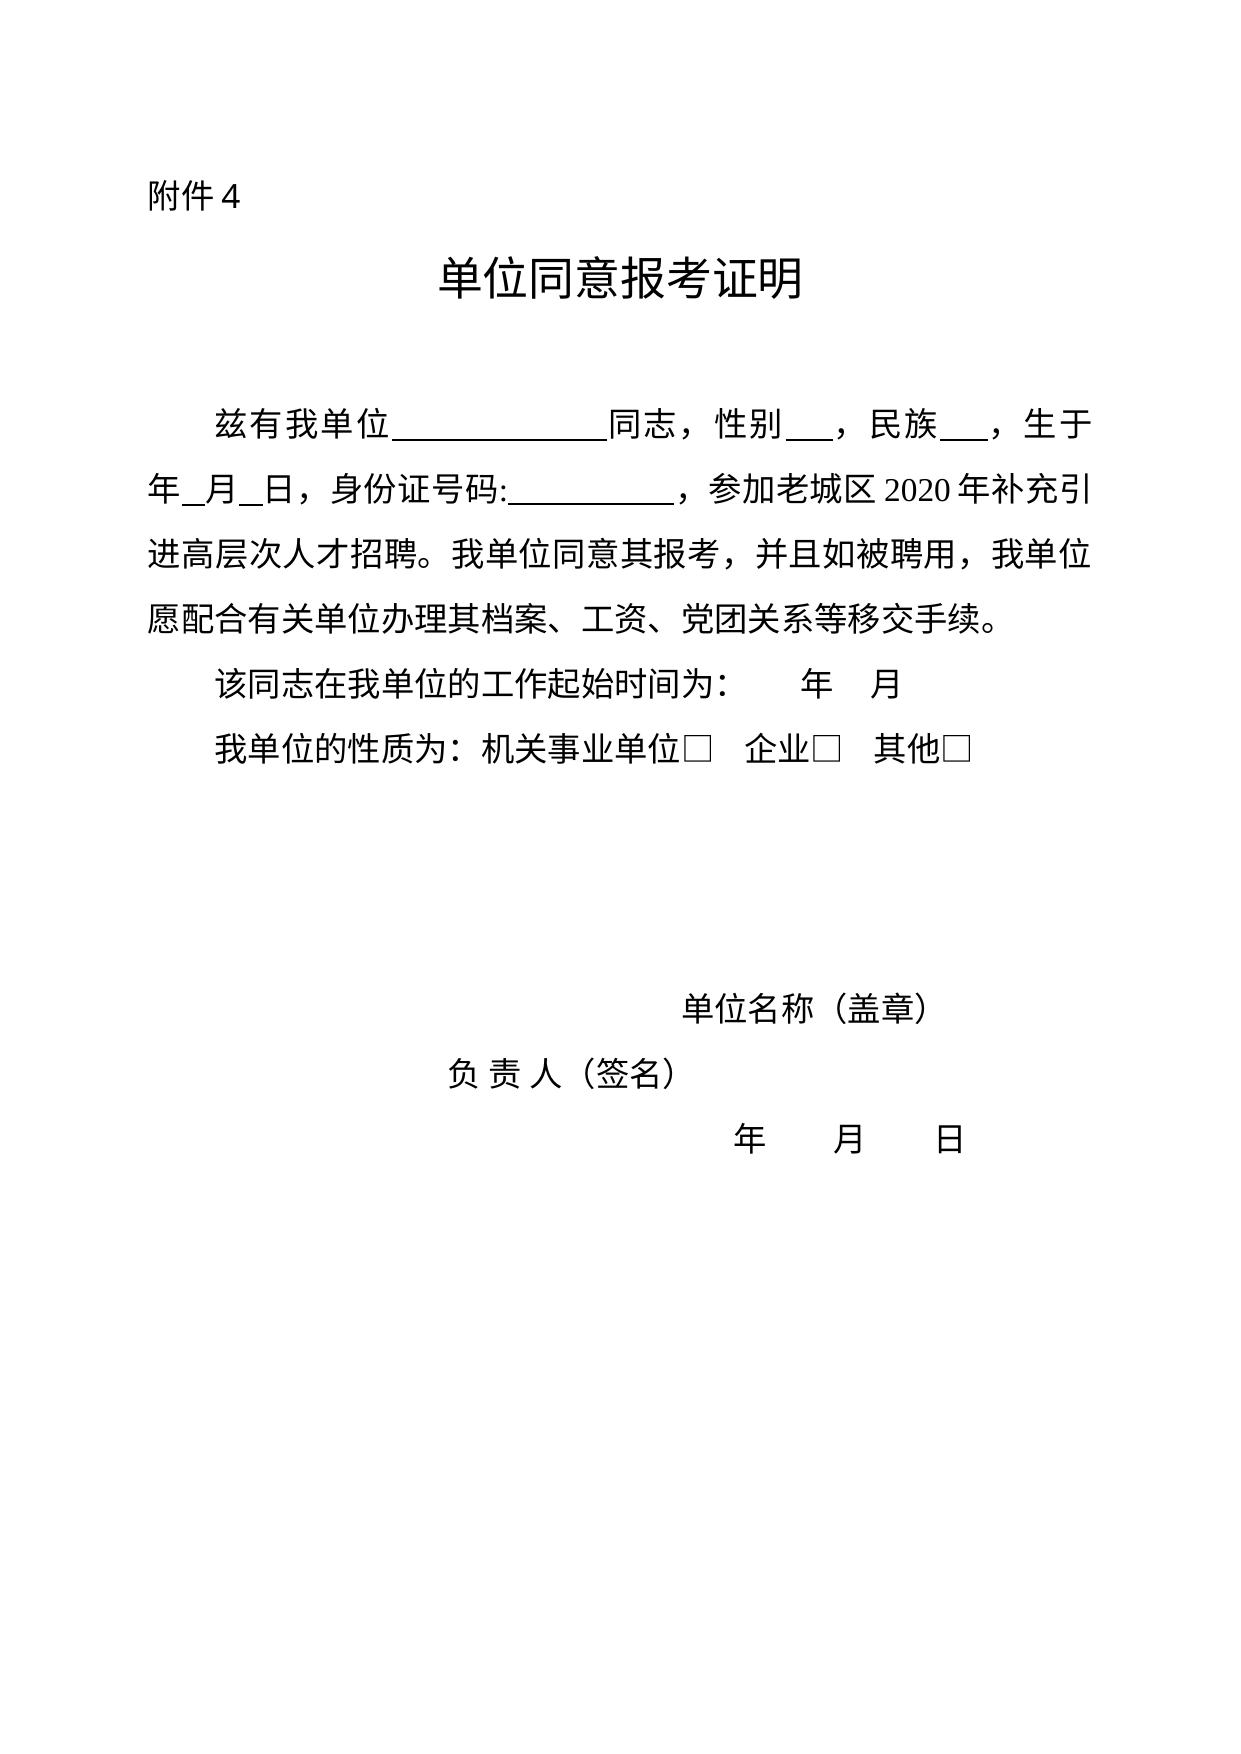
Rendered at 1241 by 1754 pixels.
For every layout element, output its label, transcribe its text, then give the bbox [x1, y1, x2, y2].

text 单位同意报考证明 [148, 227, 1093, 324]
text 负 责 人（签名） [148, 1039, 1093, 1104]
text 我单位的性质为：机关事业单位□ 企业□ 其他□ [148, 714, 1093, 779]
text 该同志在我单位的工作起始时间为： 年 月 [148, 649, 1093, 714]
text 单位名称（盖章） [148, 974, 1093, 1039]
text 兹有我单位 同志，性别 ，民族 ，生于 年 月 日，身份证号码: ，参加老城区2020年补充引进高层次人才招聘。我单位同意其报考，并且如被聘用，我单位愿配合有关单位办理其档案、工资、党团关系等移交手续。 [148, 389, 1093, 649]
text 年 月 日 [148, 1104, 1093, 1169]
text 附件4 [148, 162, 1093, 227]
